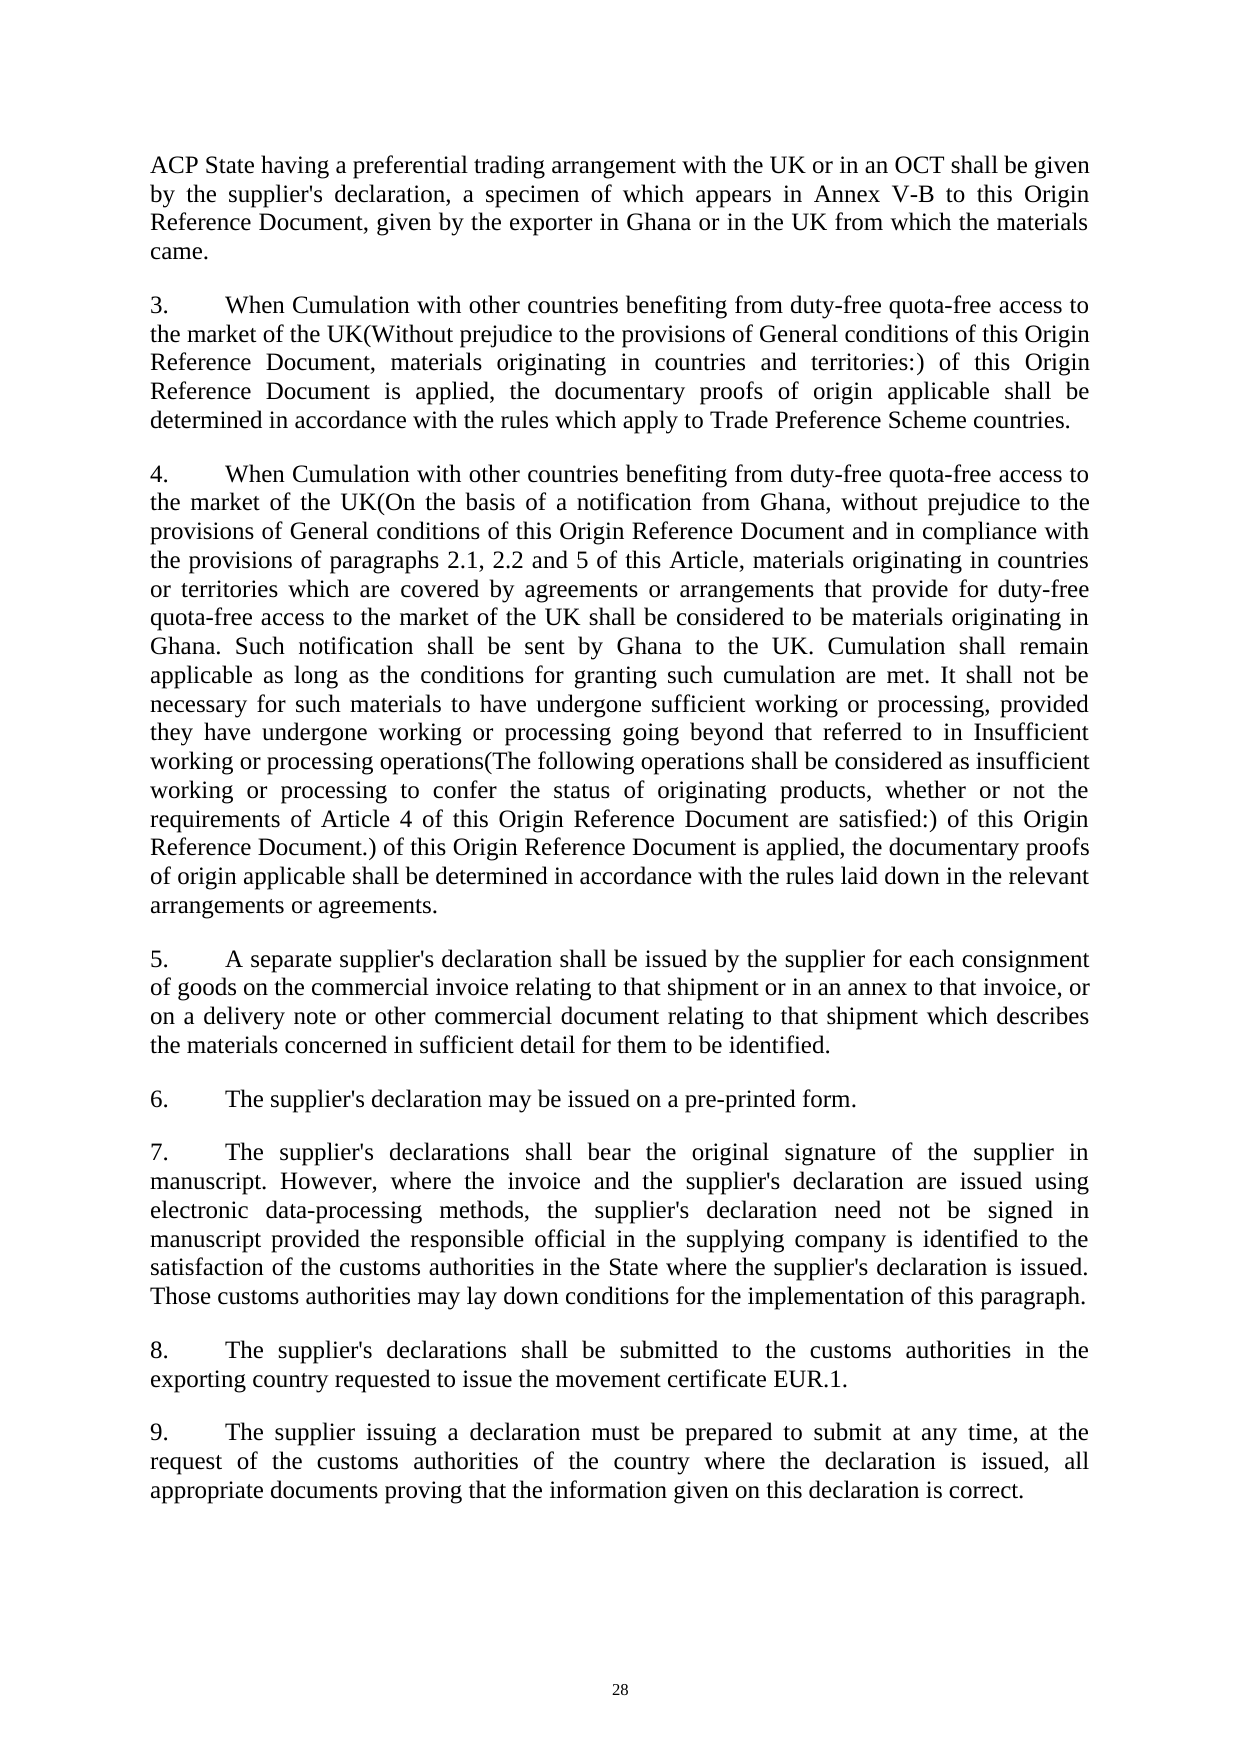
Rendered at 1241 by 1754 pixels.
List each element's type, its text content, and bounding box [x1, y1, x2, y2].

list When Article 8(2) of this Origin Reference Document is applied, the documentary proofs of origin applicable shall be determined in accordance with the rules laid down in the relevant arrangements or agreements. [150, 459, 1090, 919]
list The supplier's declarations shall bear the original signature of the supplier in manuscript. However, where the invoice and the supplier's declaration are issued using electronic data‐processing methods, the supplier's declaration need not be signed in manuscript provided the responsible official in the supplying company is identified to the satisfaction of the customs authorities in the State where the supplier's declaration is issued. Those customs authorities may lay down conditions for the implementation of this paragraph. [150, 1137, 1090, 1310]
list A separate supplier's declaration shall be issued by the supplier for each consignment of goods on the commercial invoice relating to that shipment or in an annex to that invoice, or on a delivery note or other commercial document relating to that shipment which describes the materials concerned in sufficient detail for them to be identified. [150, 944, 1090, 1059]
list The supplier's declarations shall be submitted to the customs authorities in the exporting country requested to issue the movement certificate EUR.1. [150, 1335, 1090, 1392]
list When Article 8(1) of this Origin Reference Document is applied, the documentary proofs of origin applicable shall be determined in accordance with the rules which apply to Trade Preference Scheme countries. [150, 290, 1090, 434]
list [150, 150, 1090, 265]
list The supplier's declaration may be issued on a pre‐printed form. [150, 1084, 1090, 1112]
list The supplier issuing a declaration must be prepared to submit at any time, at the request of the customs authorities of the country where the declaration is issued, all appropriate documents proving that the information given on this declaration is correct. [150, 1417, 1090, 1504]
